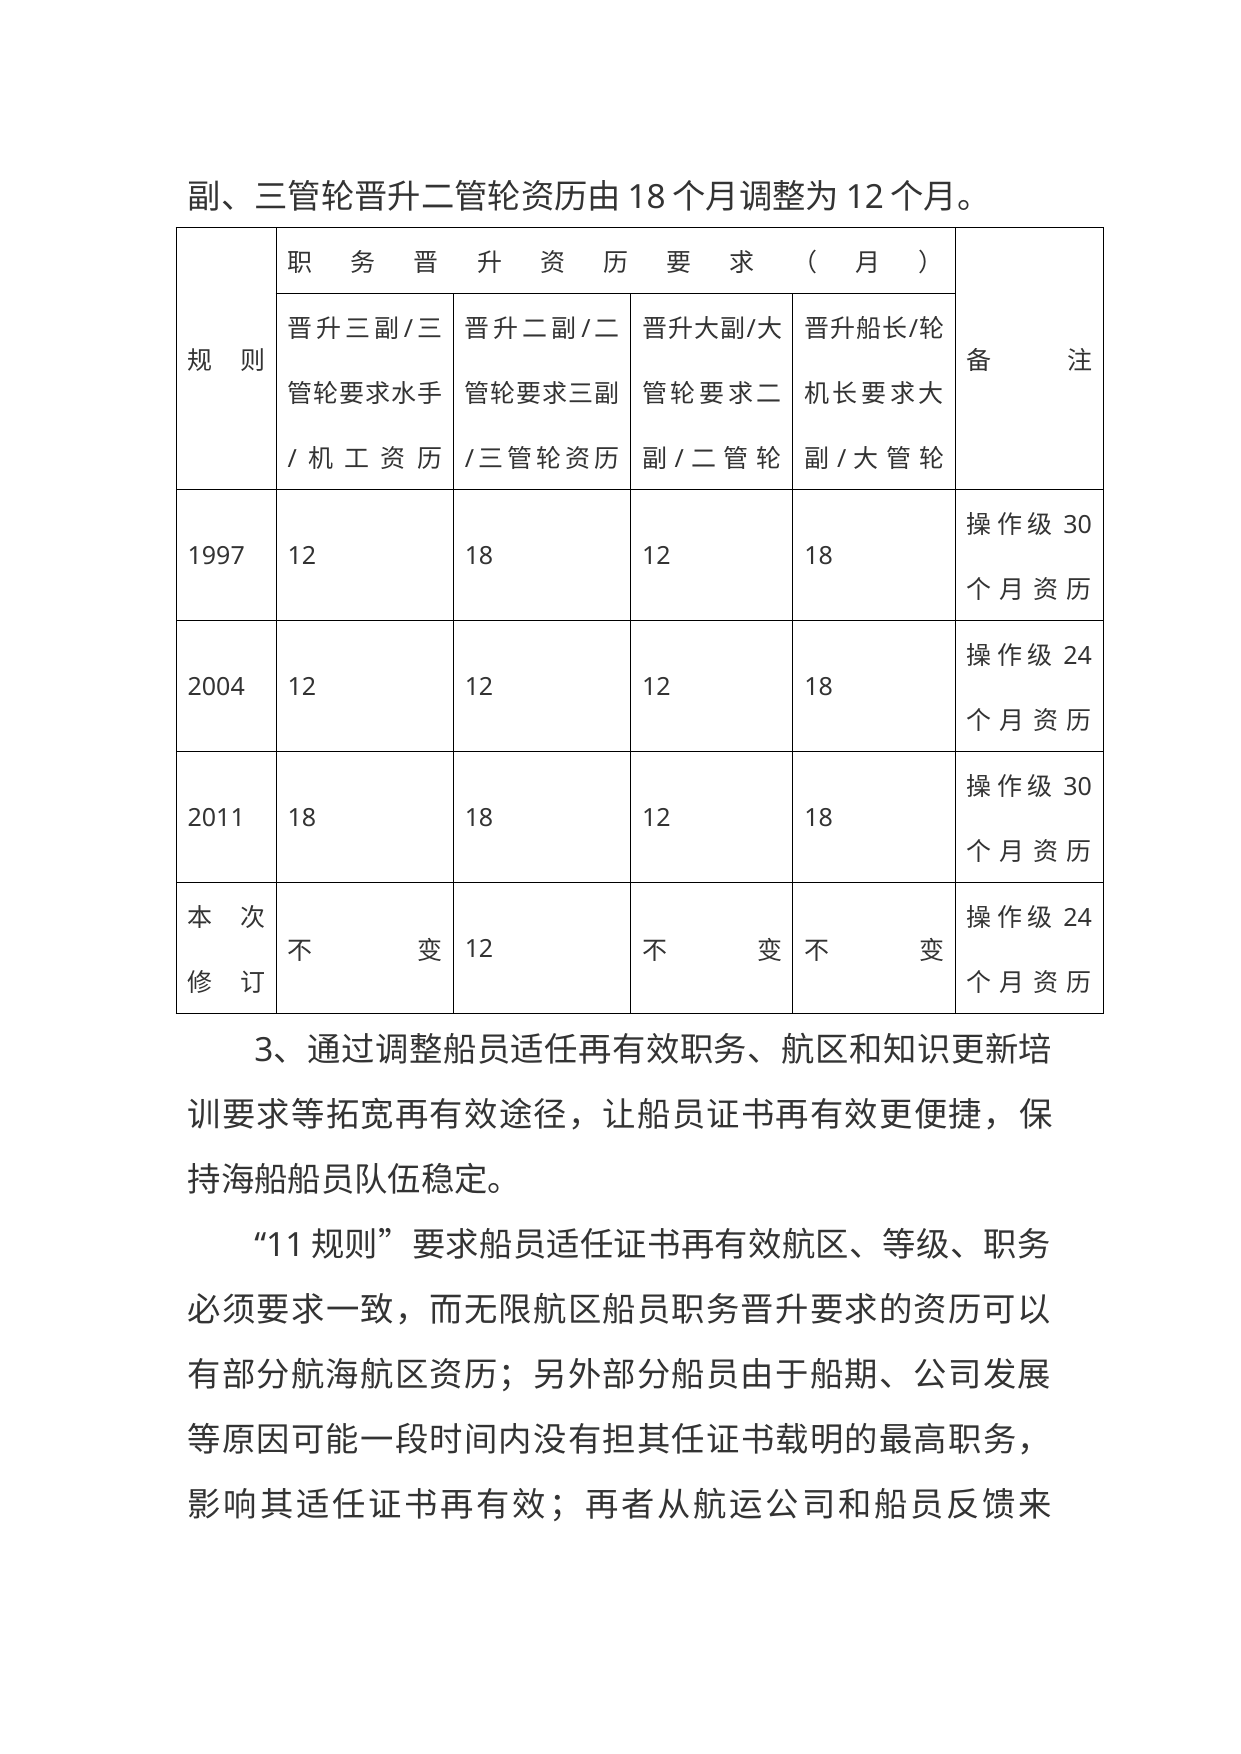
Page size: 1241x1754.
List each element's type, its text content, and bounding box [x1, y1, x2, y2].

table_cell 晋升大副/大管轮要求二副/二管轮 [631, 294, 792, 489]
table_cell 1997 [177, 490, 276, 620]
table_header 职务晋升资历要求（月） [277, 228, 955, 293]
table_cell 18 [277, 752, 453, 882]
table_cell 18 [454, 752, 630, 882]
text 3、通过调整船员适任再有效职务、航区和知识更新培训要求等拓宽再有效途径，让船员证书再有效更便捷，保持海船船员队伍稳定。 [187, 1014, 1053, 1209]
table_cell 18 [793, 490, 955, 620]
table_cell 不变 [793, 883, 955, 1013]
table_cell 18 [793, 621, 955, 751]
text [187, 1209, 1053, 1534]
table_cell 操作级30个月资历 [956, 752, 1103, 882]
table_cell 12 [631, 621, 792, 751]
table_cell 12 [631, 490, 792, 620]
table_cell 晋升船长/轮机长要求大副/大管轮 [793, 294, 955, 489]
table_cell 晋升三副/三管轮要求水手/机工资历 [277, 294, 453, 489]
table_cell 晋升二副/二管轮要求三副/三管轮资历 [454, 294, 630, 489]
table_cell 操作级24个月资历 [956, 883, 1103, 1013]
table_cell 本次 修订 [177, 883, 276, 1013]
table_header 备注 [956, 228, 1103, 489]
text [187, 162, 1053, 227]
table_cell 18 [793, 752, 955, 882]
table_cell 不变 [277, 883, 453, 1013]
table_header 规则 [177, 228, 276, 489]
table_cell 12 [277, 621, 453, 751]
table_cell 12 [454, 883, 630, 1013]
table_cell 不变 [631, 883, 792, 1013]
table_cell 操作级24个月资历 [956, 621, 1103, 751]
table_cell 12 [277, 490, 453, 620]
table_cell 操作级30个月资历 [956, 490, 1103, 620]
table_cell 18 [454, 490, 630, 620]
table_cell 12 [454, 621, 630, 751]
table_cell 2004 [177, 621, 276, 751]
table_cell 2011 [177, 752, 276, 882]
table_cell 12 [631, 752, 792, 882]
